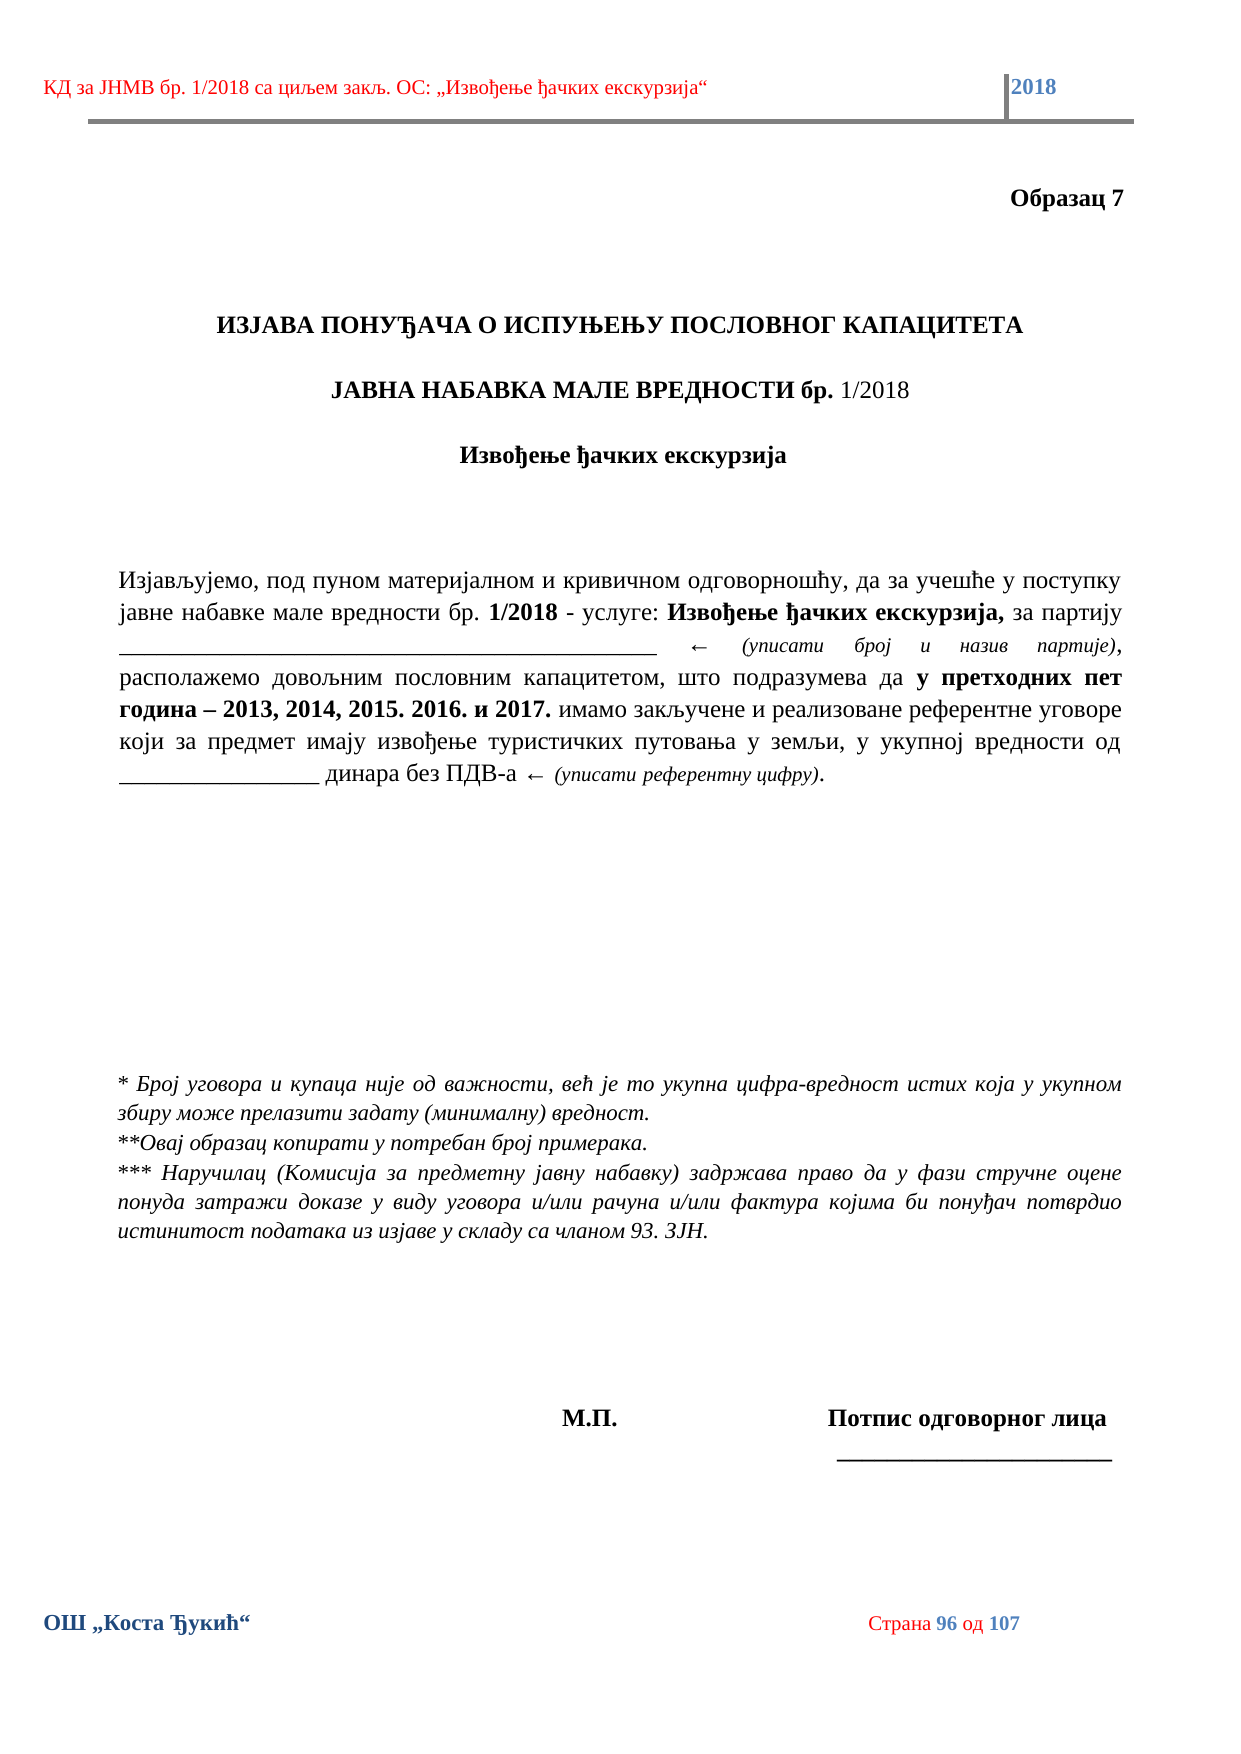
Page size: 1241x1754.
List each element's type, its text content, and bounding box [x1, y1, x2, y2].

text М.П. Потпис одговорног лица [43, 1403, 1240, 1432]
text **Овај образац копирати у потребан број примерака. [116, 1129, 1123, 1156]
text * Број уговора и купаца није од важности, већ је то укупна цифра-вредност истих која у укупном збиру може прелазити задату (минималну) вредност. [116, 1070, 1123, 1126]
text ЈАВНА НАБАВКА МАЛЕ ВРЕДНОСТИ бр. 1/2018 [75, 376, 1165, 404]
text ______________________ [118, 1436, 1118, 1464]
text Образац 7 [43, 183, 1124, 211]
text ИЗЈАВА ПОНУЂАЧА О ИСПУЊЕЊУ ПОСЛОВНОГ КАПАЦИТЕТА [216, 310, 1164, 339]
subtitle Извођење ђачких екскурзија [75, 441, 1165, 469]
text Изјављујемо, под пуном материјалном и кривичном одговорношћу, да за учешће у поступку јавне набавке мале вредности бр. 1/2018 - услуге: Извођење ђачких екскурзија, за партију ___________________________________________ ← (уписати број и назив партије), располажемо довољним пословним капацитетом, што подразумева да у претходних пет година – 2013, 2014, 2015. 2016. и 2017. имамо закључене и реализоване референтне уговоре који за предмет имају извођење туристичких путовања у земљи, у укупној вредности од ________________ динара без ПДВ-а ← (уписати референтну цифру). [118, 565, 1122, 787]
text *** Наручилац (Комисија за предметну јавну набавку) задржава право да у фази стручне оцене понуда затражи доказе у виду уговора и/или рачуна и/или фактура којима би понуђач потврдио истинитост података из изјаве у складу са чланом 93. ЗЈН. [116, 1159, 1123, 1243]
